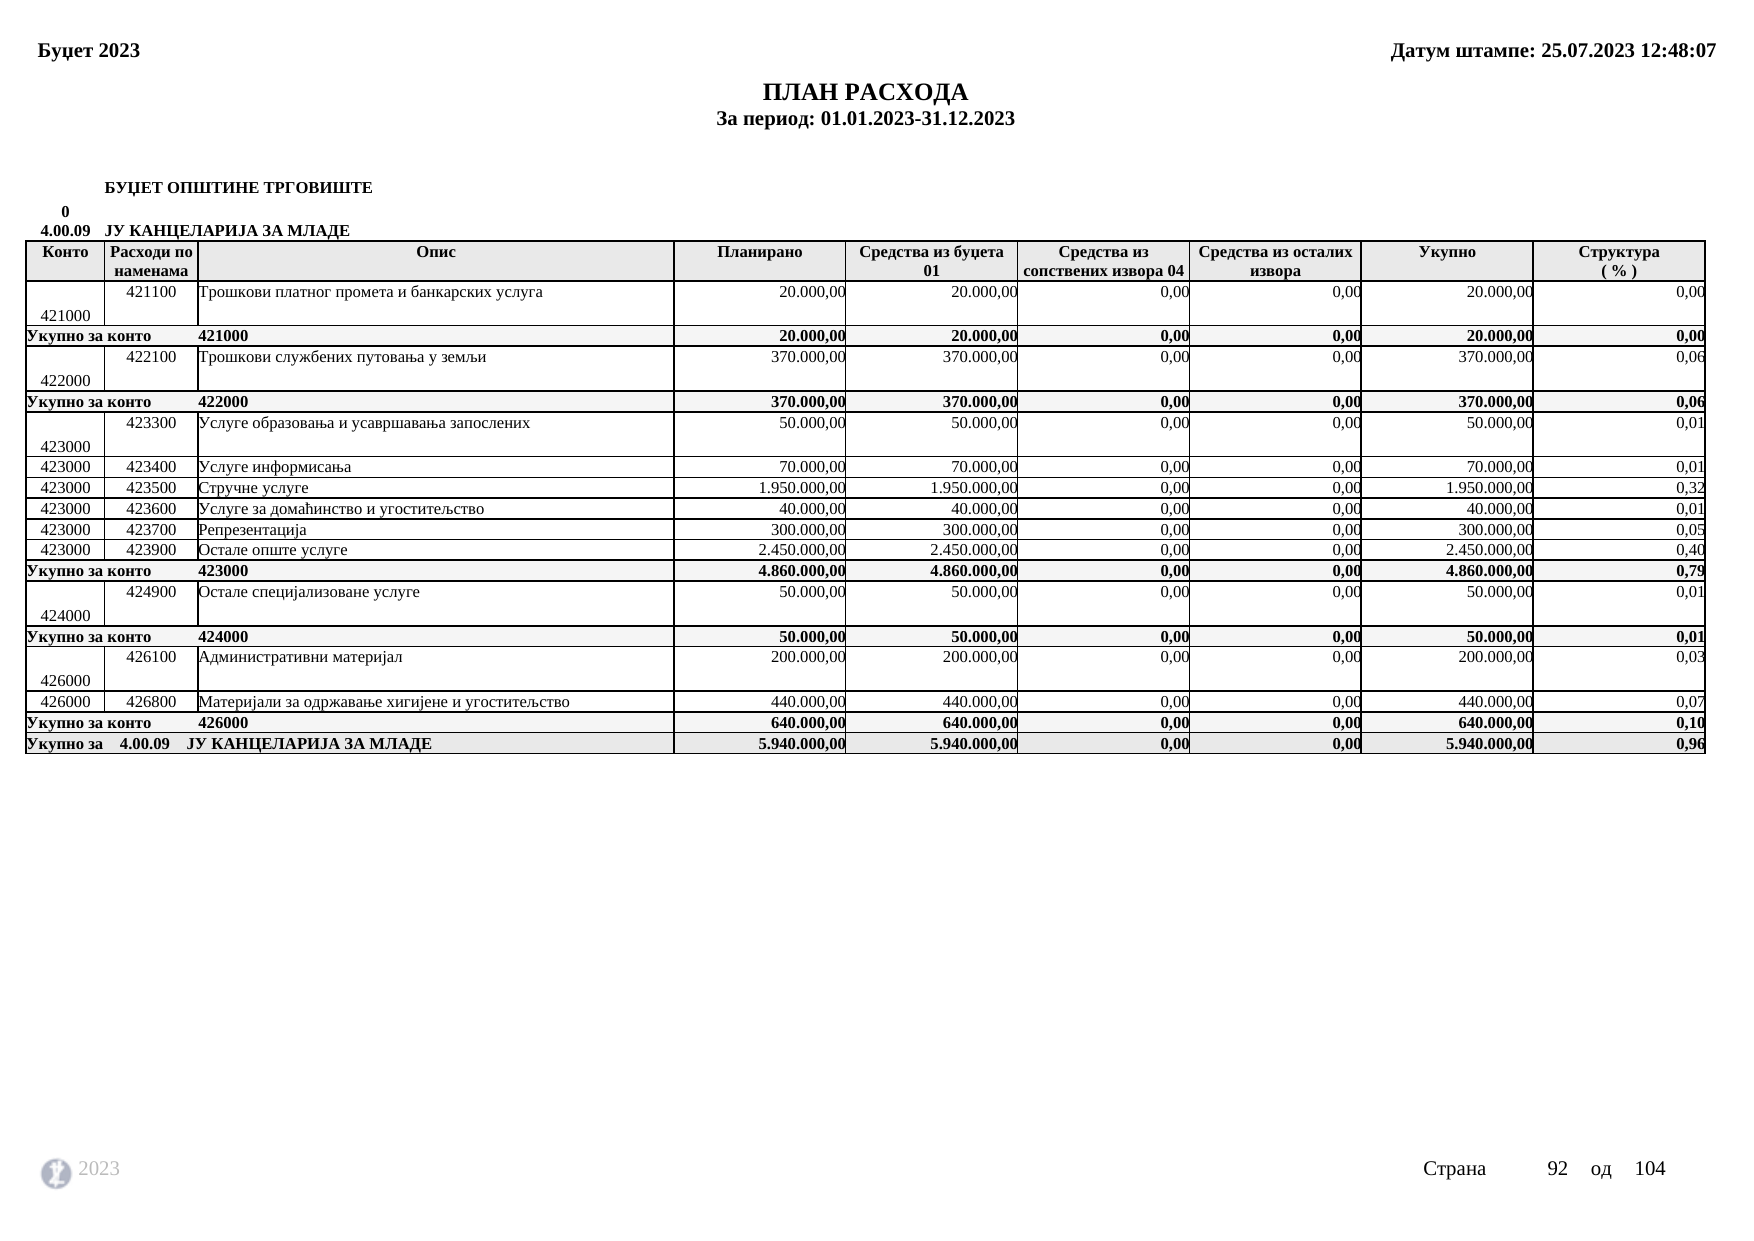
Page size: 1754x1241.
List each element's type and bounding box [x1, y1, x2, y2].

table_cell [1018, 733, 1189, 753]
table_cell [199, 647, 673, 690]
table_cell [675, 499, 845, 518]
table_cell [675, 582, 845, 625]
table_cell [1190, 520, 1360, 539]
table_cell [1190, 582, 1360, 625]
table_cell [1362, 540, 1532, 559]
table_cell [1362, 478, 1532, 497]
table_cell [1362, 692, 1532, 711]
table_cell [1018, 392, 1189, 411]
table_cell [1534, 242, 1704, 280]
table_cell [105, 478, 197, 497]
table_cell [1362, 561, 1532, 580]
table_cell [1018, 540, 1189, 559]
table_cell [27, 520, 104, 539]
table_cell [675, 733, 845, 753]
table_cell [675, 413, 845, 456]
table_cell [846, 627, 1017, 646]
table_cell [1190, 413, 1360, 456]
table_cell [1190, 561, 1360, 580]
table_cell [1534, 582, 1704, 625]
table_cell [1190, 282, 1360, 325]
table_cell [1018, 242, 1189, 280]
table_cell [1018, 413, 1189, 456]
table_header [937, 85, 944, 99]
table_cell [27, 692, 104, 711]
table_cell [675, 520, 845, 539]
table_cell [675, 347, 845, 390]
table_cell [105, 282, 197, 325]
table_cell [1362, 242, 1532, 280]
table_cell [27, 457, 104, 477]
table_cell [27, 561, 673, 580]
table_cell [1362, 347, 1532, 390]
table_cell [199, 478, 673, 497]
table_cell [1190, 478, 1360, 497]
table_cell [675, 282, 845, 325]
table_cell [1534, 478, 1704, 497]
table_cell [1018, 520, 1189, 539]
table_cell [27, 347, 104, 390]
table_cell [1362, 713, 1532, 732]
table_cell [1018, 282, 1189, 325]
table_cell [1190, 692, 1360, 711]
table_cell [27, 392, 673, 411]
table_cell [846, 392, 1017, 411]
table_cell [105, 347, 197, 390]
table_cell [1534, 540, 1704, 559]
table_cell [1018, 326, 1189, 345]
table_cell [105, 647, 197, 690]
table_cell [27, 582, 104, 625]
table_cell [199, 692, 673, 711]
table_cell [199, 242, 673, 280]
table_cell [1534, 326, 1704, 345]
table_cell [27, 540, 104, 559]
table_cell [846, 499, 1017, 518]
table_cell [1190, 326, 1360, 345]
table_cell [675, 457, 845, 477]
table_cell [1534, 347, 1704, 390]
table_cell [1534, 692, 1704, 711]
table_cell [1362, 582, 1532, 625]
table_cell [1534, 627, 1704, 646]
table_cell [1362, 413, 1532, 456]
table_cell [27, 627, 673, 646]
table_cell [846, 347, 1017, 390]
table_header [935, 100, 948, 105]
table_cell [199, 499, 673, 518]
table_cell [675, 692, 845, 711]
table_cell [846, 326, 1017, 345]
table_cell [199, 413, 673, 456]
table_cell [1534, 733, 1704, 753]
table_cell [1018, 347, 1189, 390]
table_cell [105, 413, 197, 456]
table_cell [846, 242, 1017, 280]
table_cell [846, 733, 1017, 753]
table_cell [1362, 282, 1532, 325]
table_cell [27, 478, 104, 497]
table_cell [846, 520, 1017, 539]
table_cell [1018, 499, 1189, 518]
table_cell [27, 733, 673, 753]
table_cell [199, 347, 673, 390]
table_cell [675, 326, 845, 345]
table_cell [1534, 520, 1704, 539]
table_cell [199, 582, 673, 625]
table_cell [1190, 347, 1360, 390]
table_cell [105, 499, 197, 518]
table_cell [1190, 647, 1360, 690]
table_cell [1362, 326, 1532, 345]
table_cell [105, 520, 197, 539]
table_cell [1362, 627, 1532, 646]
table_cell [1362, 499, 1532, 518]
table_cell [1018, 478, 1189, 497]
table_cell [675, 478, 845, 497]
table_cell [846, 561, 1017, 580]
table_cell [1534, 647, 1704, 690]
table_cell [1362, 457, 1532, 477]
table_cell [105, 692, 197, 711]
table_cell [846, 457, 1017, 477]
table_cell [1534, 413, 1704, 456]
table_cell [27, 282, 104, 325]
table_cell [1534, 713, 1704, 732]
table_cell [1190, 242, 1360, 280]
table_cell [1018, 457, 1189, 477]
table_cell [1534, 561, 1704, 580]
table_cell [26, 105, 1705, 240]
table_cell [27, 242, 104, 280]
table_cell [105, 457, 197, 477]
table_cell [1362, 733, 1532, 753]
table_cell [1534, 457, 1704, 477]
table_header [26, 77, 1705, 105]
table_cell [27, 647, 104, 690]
picture [37, 1155, 76, 1194]
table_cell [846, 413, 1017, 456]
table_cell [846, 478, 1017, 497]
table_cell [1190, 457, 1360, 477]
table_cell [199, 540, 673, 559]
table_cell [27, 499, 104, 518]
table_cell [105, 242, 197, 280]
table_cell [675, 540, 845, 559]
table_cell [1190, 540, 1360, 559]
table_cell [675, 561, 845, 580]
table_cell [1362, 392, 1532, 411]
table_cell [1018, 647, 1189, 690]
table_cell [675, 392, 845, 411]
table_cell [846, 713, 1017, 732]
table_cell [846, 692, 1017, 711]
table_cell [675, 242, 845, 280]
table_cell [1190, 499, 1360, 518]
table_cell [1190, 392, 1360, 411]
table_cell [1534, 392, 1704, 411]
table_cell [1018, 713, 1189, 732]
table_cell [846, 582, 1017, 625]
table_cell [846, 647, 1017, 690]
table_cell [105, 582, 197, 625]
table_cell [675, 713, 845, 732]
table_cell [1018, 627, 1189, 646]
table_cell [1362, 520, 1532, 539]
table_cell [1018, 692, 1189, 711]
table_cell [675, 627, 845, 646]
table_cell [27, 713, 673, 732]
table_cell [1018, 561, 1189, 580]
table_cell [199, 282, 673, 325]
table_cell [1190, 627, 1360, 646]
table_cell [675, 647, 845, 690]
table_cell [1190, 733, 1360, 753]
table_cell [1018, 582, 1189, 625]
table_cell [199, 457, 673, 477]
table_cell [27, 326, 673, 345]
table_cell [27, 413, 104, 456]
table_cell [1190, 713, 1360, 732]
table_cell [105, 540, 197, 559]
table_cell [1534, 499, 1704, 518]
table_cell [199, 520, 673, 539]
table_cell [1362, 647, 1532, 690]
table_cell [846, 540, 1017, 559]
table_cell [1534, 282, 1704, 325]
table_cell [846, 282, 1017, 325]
